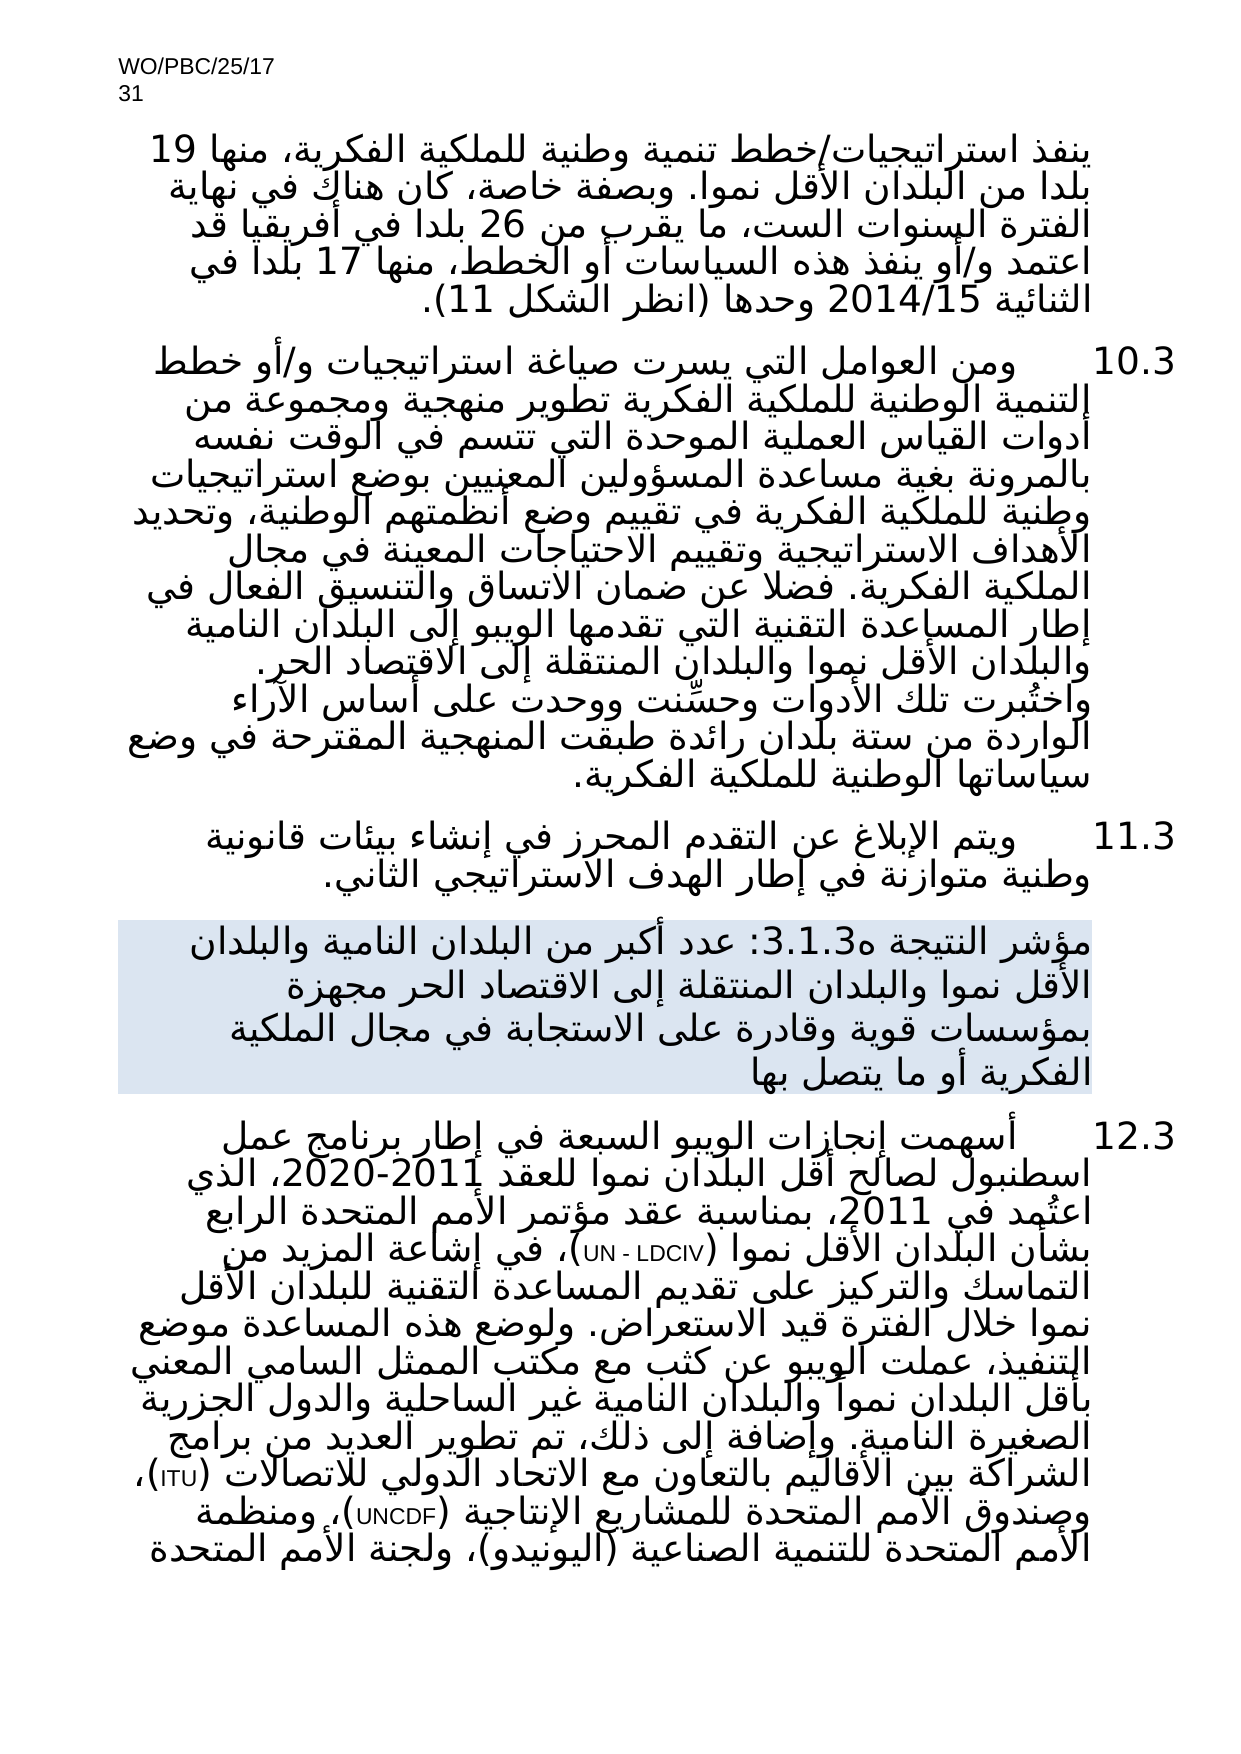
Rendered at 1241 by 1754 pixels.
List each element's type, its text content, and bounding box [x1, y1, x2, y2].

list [118, 132, 1092, 320]
list ومن العوامل التي يسرت صياغة استراتيجيات و/أو خطط التنمية الوطنية للملكية الفكرية تطوير منهجية ومجموعة من أدوات القياس العملية الموحدة التي تتسم في الوقت نفسه بالمرونة بغية مساعدة المسؤولين المعنيين بوضع استراتيجيات وطنية للملكية الفكرية في تقييم وضع أنظمتهم الوطنية، وتحديد الأهداف الاستراتيجية وتقييم الاحتياجات المعينة في مجال الملكية الفكرية. فضلا عن ضمان الاتساق والتنسيق الفعال في إطار المساعدة التقنية التي تقدمها الويبو إلى البلدان النامية والبلدان الأقل نموا والبلدان المنتقلة إلى الاقتصاد الحر. واختُبرت تلك الأدوات وحسِّنت ووحدت على أساس الآراء الواردة من ستة بلدان رائدة طبقت المنهجية المقترحة في وضع سياساتها الوطنية للملكية الفكرية. [118, 345, 1092, 795]
subtitle مؤشر النتيجة ه3.1.3: عدد أكبر من البلدان النامية والبلدان الأقل نموا والبلدان المنتقلة إلى الاقتصاد الحر مجهزة بمؤسسات قوية وقادرة على الاستجابة في مجال الملكية الفكرية أو ما يتصل بها [118, 920, 1092, 1094]
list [118, 1119, 1092, 1569]
list ويتم الإبلاغ عن التقدم المحرز في إنشاء بيئات قانونية وطنية متوازنة في إطار الهدف الاستراتيجي الثاني. [118, 820, 1092, 895]
